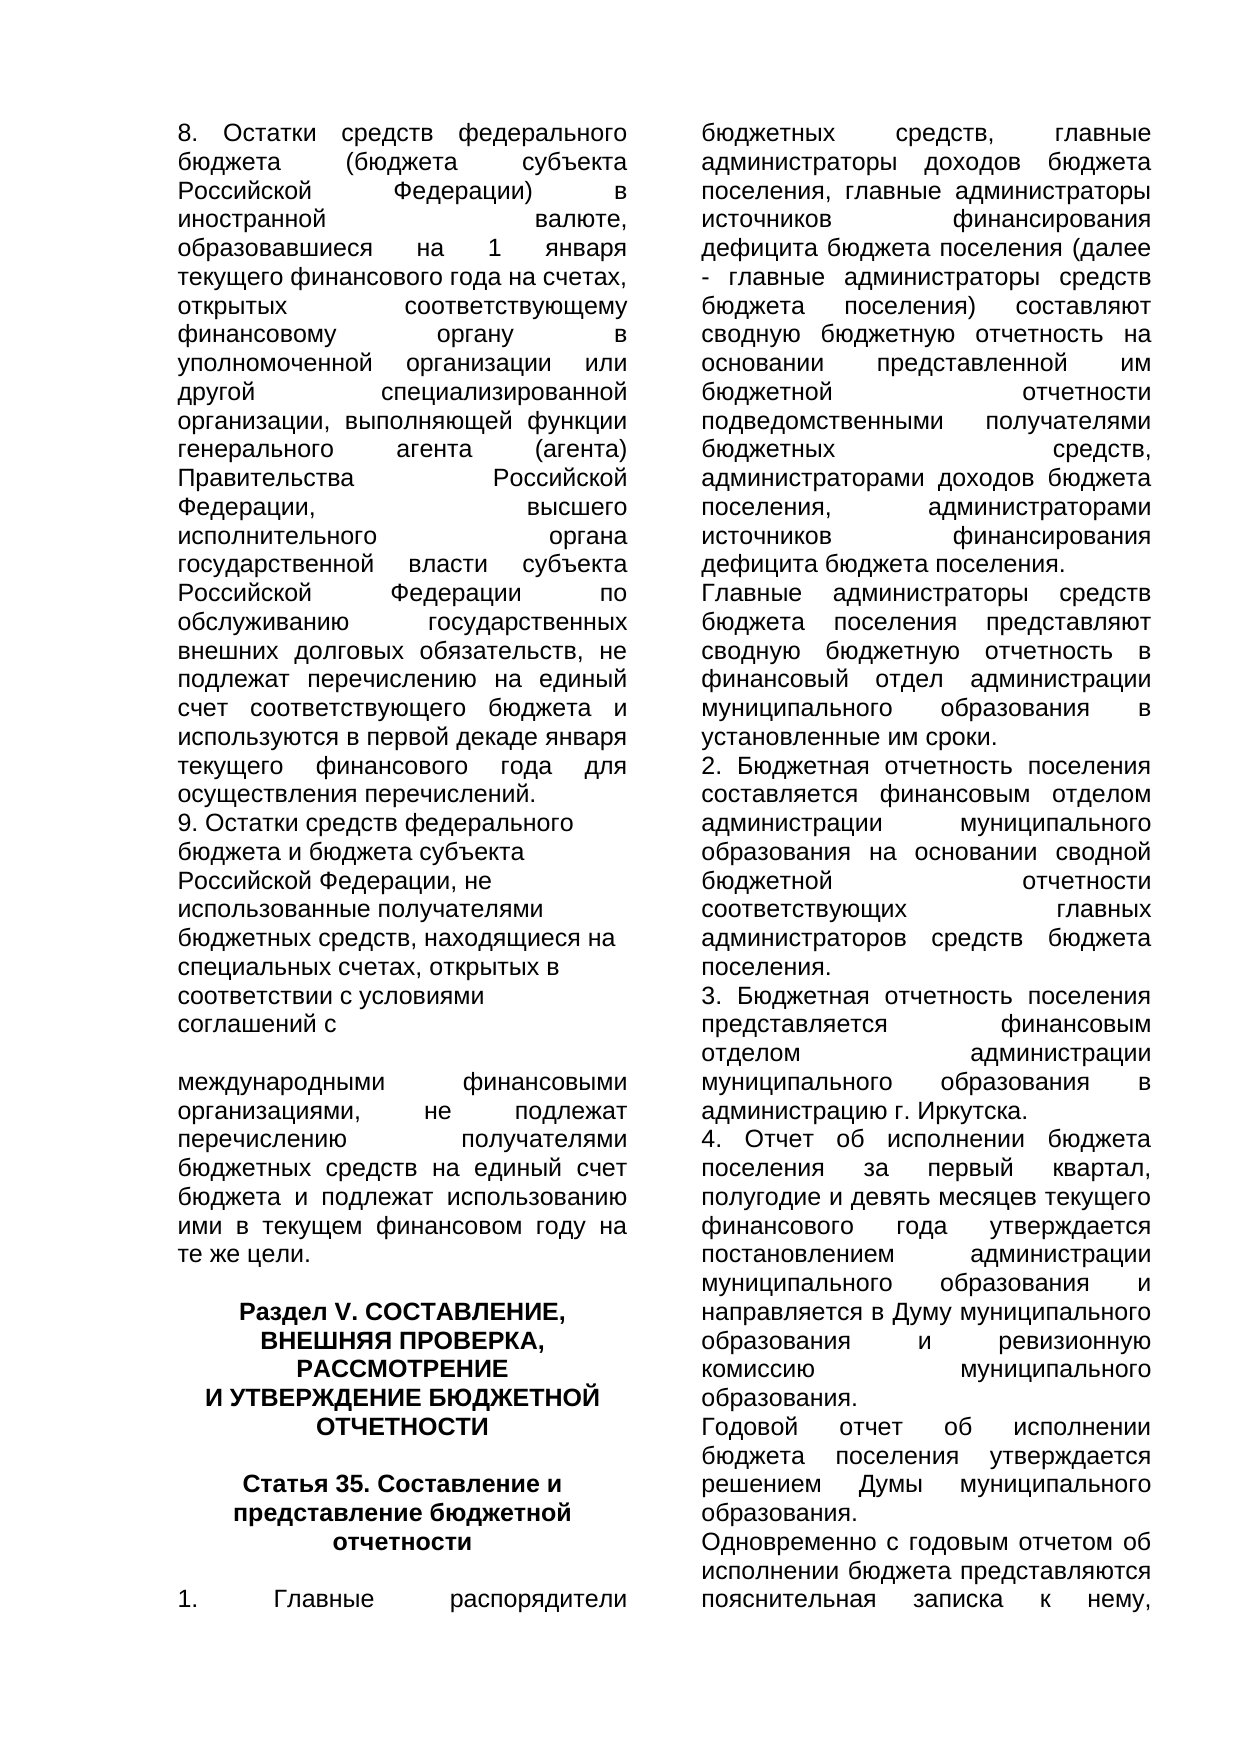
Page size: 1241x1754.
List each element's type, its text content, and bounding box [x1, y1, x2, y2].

text Раздел V. СОСТАВЛЕНИЕ, ВНЕШНЯЯ ПРОВЕРКА, РАССМОТРЕНИЕ [177, 1297, 627, 1383]
text Статья 35. Составление и представление бюджетной отчетности [177, 1469, 627, 1556]
text 4. Отчет об исполнении бюджета поселения за первый квартал, полугодие и девять месяцев текущего финансового года утверждается постановлением администрации муниципального образования и направляется в Думу муниципального образования и ревизионную комиссию муниципального образования. [701, 1124, 1152, 1412]
text 1. Главные распорядители бюджетных средств, главные администраторы доходов бюджета поселения, главные администраторы источников финансирования дефицита бюджета поселения (далее - главные администраторы средств бюджета поселения) составляют сводную бюджетную отчетность на основании представленной им бюджетной отчетности подведомственными получателями бюджетных средств, администраторами доходов бюджета поселения, администраторами источников финансирования дефицита бюджета поселения. [701, 118, 1152, 578]
text Годовой отчет об исполнении бюджета поселения утверждается решением Думы муниципального образования. [701, 1412, 1152, 1527]
text 8. Остатки средств федерального бюджета (бюджета субъекта Российской Федерации) в иностранной валюте, образовавшиеся на 1 января текущего финансового года на счетах, открытых соответствующему финансовому органу в уполномоченной организации или другой специализированной организации, выполняющей функции генерального агента (агента) Правительства Российской Федерации, высшего исполнительного органа государственной власти субъекта Российской Федерации по обслуживанию государственных внешних долговых обязательств, не подлежат перечислению на единый счет соответствующего бюджета и используются в первой декаде января текущего финансового года для осуществления перечислений. [177, 118, 627, 808]
text 2. Бюджетная отчетность поселения составляется финансовым отделом администрации муниципального образования на основании сводной бюджетной отчетности соответствующих главных администраторов средств бюджета поселения. [701, 751, 1152, 981]
text И УТВЕРЖДЕНИЕ БЮДЖЕТНОЙ ОТЧЕТНОСТИ [177, 1383, 627, 1441]
text Главные администраторы средств бюджета поселения представляют сводную бюджетную отчетность в финансовый отдел администрации муниципального образования в установленные им сроки. [701, 578, 1152, 751]
text международными финансовыми организациями, не подлежат перечислению получателями бюджетных средств на единый счет бюджета и подлежат использованию ими в текущем финансовом году на те же цели. [177, 1067, 627, 1268]
text 9. Остатки средств федерального бюджета и бюджета субъекта Российской Федерации, не использованные получателями бюджетных средств, находящиеся на специальных счетах, открытых в соответствии с условиями соглашений с [177, 808, 627, 1038]
text 3. Бюджетная отчетность поселения представляется финансовым отделом администрации муниципального образования в администрацию г. Иркутска. [701, 981, 1152, 1124]
